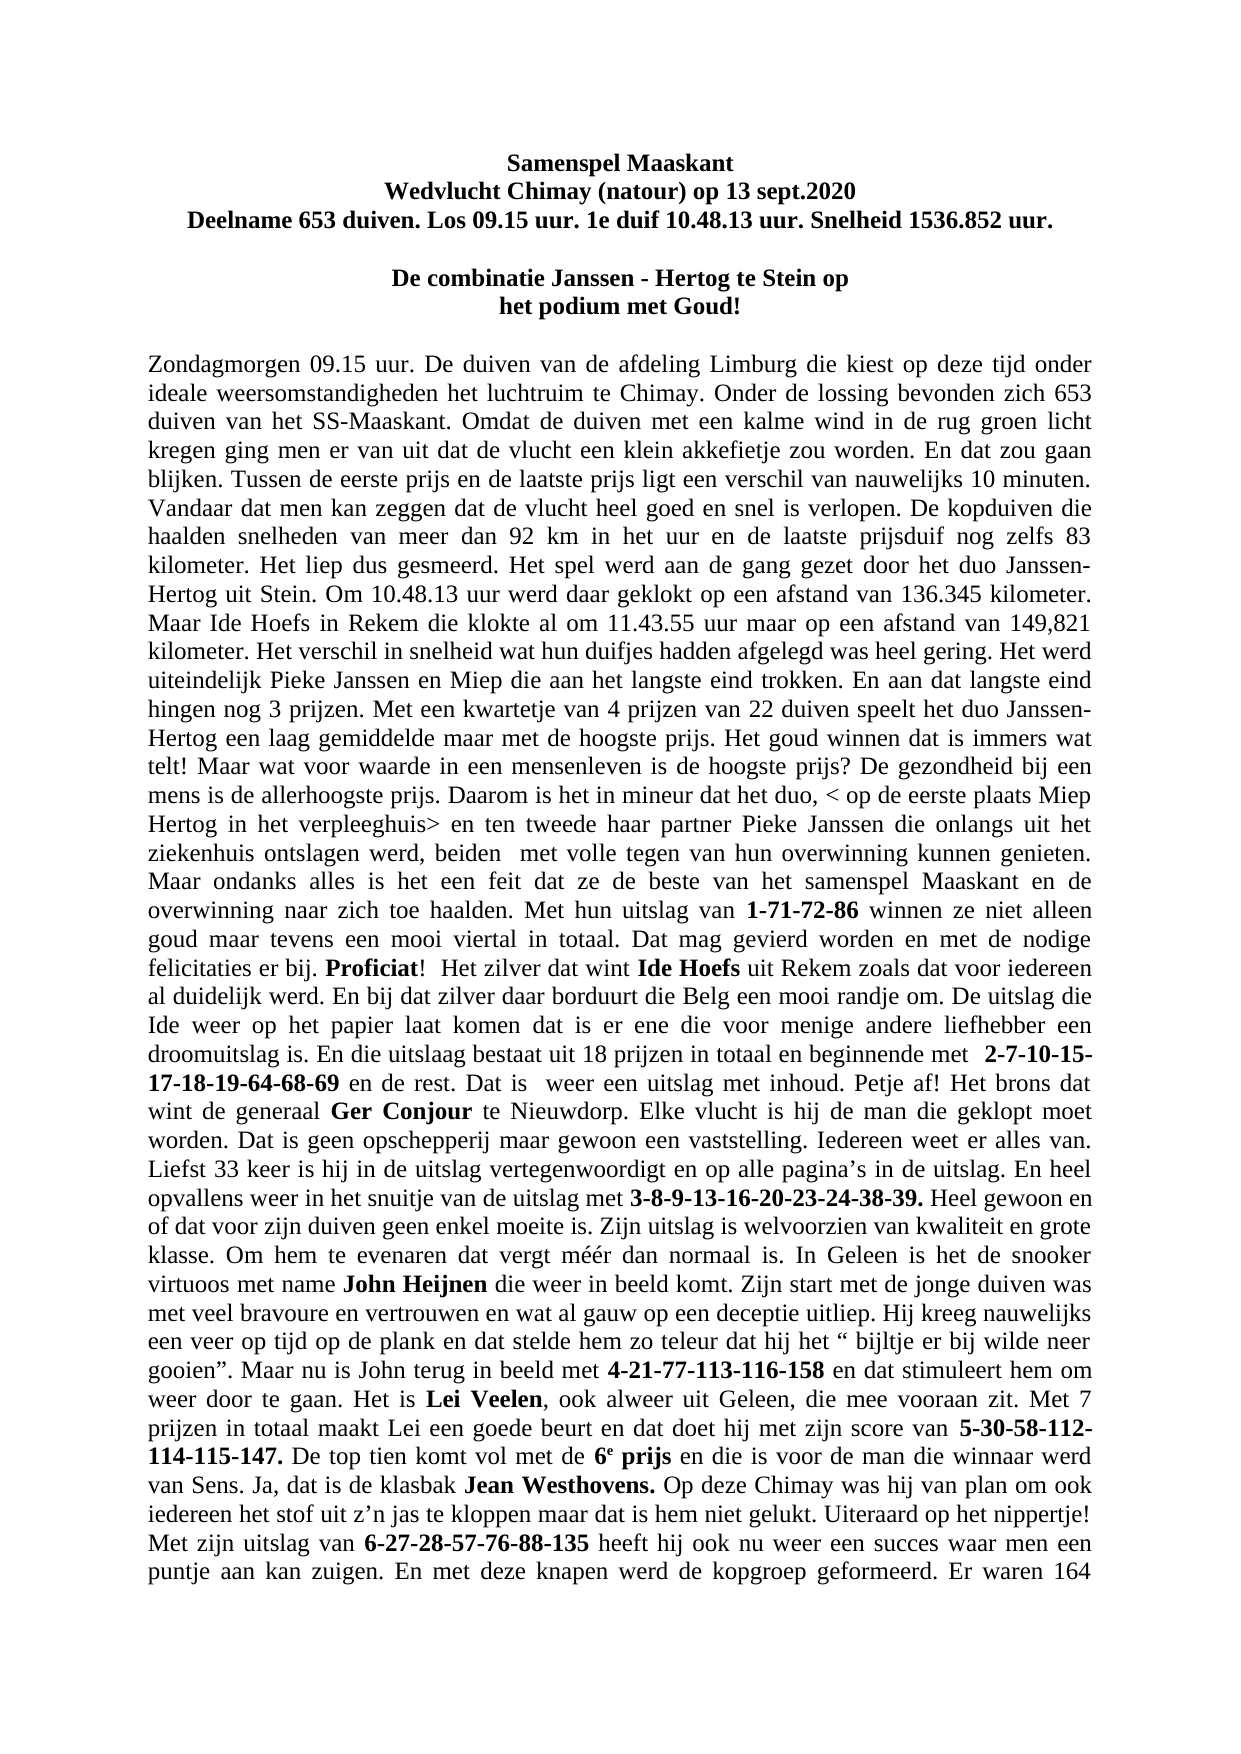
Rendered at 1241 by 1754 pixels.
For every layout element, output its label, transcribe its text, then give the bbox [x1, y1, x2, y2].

text Deelname 653 duiven. Los 09.15 uur. 1e duif 10.48.13 uur. Snelheid 1536.852 uur. [148, 205, 1093, 234]
text Wedvlucht Chimay (natour) op 13 sept.2020 [148, 176, 1093, 205]
text De combinatie Janssen - Hertog te Stein op [148, 263, 1093, 291]
text Samenspel Maaskant [148, 148, 1093, 176]
text het podium met Goud! [148, 291, 1093, 320]
